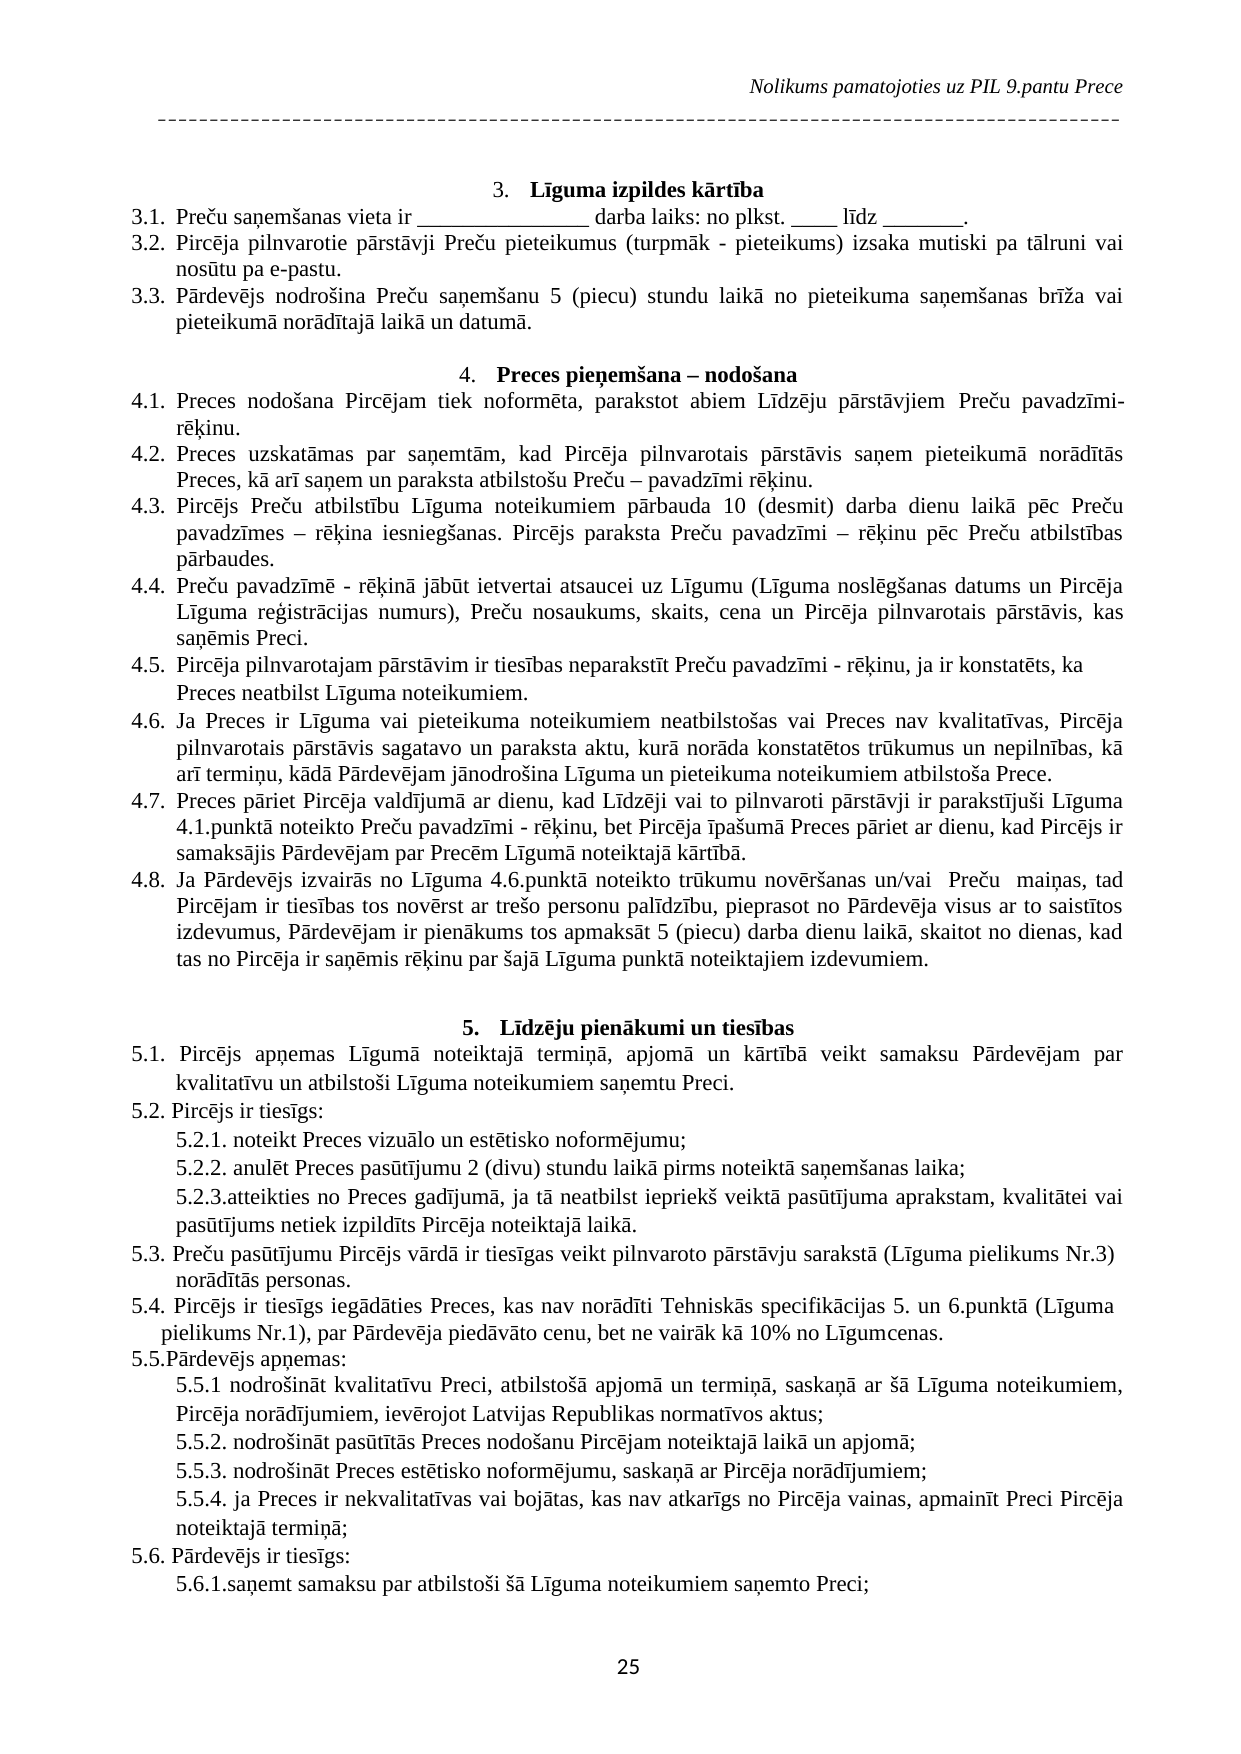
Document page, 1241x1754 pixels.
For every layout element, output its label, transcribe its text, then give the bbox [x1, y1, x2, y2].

text 5.4. Pircējs ir tiesīgs iegādāties Preces, kas nav norādīti Tehniskās specifikācijas 5. un 6.punktā (Līguma pielikums Nr.1), par Pārdevēja piedāvāto cenu, bet ne vairāk kā 10% no Līgumcenas. [131, 1292, 1117, 1345]
list Ja Pārdevējs izvairās no Līguma 4.6.punktā noteikto trūkumu novēršanas un/vai Preču maiņas, tad Pircējam ir tiesības tos novērst ar trešo personu palīdzību, pieprasot no Pārdevēja visus ar to saistītos izdevumus, Pārdevējam ir pienākums tos apmaksāt 5 (piecu) darba dienu laikā, skaitot no dienas, kad tas no Pircēja ir saņēmis rēķinu par šajā Līguma punktā noteiktajiem izdevumiem. [131, 866, 1125, 971]
list Preces uzskatāmas par saņemtām, kad Pircēja pilnvarotais pārstāvis saņem pieteikumā norādītās Preces, kā arī saņem un paraksta atbilstošu Preču – pavadzīmi rēķinu. [131, 440, 1125, 493]
list Pircējs Preču atbilstību Līguma noteikumiem pārbauda 10 (desmit) darba dienu laikā pēc Preču pavadzīmes – rēķina iesniegšanas. Pircējs paraksta Preču pavadzīmi – rēķinu pēc Preču atbilstības pārbaudes. [131, 493, 1125, 572]
list Preces pieņemšana – nodošana [131, 361, 1125, 387]
list Preču pavadzīmē - rēķinā jābūt ietvertai atsaucei uz Līgumu (Līguma noslēgšanas datums un Pircēja Līguma reģistrācijas numurs), Preču nosaukums, skaits, cena un Pircēja pilnvarotais pārstāvis, kas saņēmis Preci. [131, 572, 1125, 651]
text 5.2. Pircējs ir tiesīgs: [131, 1097, 1125, 1124]
text 5.6. Pārdevējs ir tiesīgs: [131, 1542, 1125, 1568]
list Ja Preces ir Līguma vai pieteikuma noteikumiem neatbilstošas vai Preces nav kvalitatīvas, Pircēja pilnvarotais pārstāvis sagatavo un paraksta aktu, kurā norāda konstatētos trūkumus un nepilnības, kā arī termiņu, kādā Pārdevējam jānodrošina Līguma un pieteikuma noteikumiem atbilstoša Prece. [131, 708, 1125, 787]
text 5.5.2. nodrošināt pasūtītās Preces nodošanu Pircējam noteiktajā laikā un apjomā; [176, 1428, 1125, 1454]
text 5.2.1. noteikt Preces vizuālo un estētisko noformējumu; [131, 1126, 1125, 1152]
list Preces nodošana Pircējam tiek noformēta, parakstot abiem Līdzēju pārstāvjiem Preču pavadzīmi- rēķinu. [131, 387, 1125, 440]
list Līguma izpildes kārtība [131, 176, 1125, 203]
list Līdzēju pienākumi un tiesības [131, 1014, 1125, 1041]
text 5.5.1 nodrošināt kvalitatīvu Preci, atbilstošā apjomā un termiņā, saskaņā ar šā Līguma noteikumiem, Pircēja norādījumiem, ievērojot Latvijas Republikas normatīvos aktus; [176, 1371, 1125, 1426]
text 5.5.4. ja Preces ir nekvalitatīvas vai bojātas, kas nav atkarīgs no Pircēja vainas, apmainīt Preci Pircēja noteiktajā termiņā; [176, 1485, 1125, 1540]
text 3.3. Pārdevējs nodrošina Preču saņemšanu 5 (piecu) stundu laikā no pieteikuma saņemšanas brīža vai pieteikumā norādītajā laikā un datumā. [131, 282, 1125, 334]
text 5.5.Pārdevējs apņemas: [131, 1345, 1117, 1371]
text 5.3. Preču pasūtījumu Pircējs vārdā ir tiesīgas veikt pilnvaroto pārstāvju sarakstā (Līguma pielikums Nr.3) norādītās personas. [131, 1239, 1117, 1292]
text 5.5.3. nodrošināt Preces estētisko noformējumu, saskaņā ar Pircēja norādījumiem; [176, 1457, 1125, 1483]
text 5.2.3.atteikties no Preces gadījumā, ja tā neatbilst iepriekš veiktā pasūtījuma aprakstam, kvalitātei vai pasūtījums netiek izpildīts Pircēja noteiktajā laikā. [176, 1183, 1125, 1237]
text 5.1. Pircējs apņemas Līgumā noteiktajā termiņā, apjomā un kārtībā veikt samaksu Pārdevējam par kvalitatīvu un atbilstoši Līguma noteikumiem saņemtu Preci. [131, 1041, 1125, 1095]
list Pircēja pilnvarotajam pārstāvim ir tiesības neparakstīt Preču pavadzīmi - rēķinu, ja ir konstatēts, ka Preces neatbilst Līguma noteikumiem. [131, 651, 1125, 706]
text 3.2. Pircēja pilnvarotie pārstāvji Preču pieteikumus (turpmāk - pieteikums) izsaka mutiski pa tālruni vai nosūtu pa e-pastu. [131, 229, 1125, 282]
text 5.2.2. anulēt Preces pasūtījumu 2 (divu) stundu laikā pirms noteiktā saņemšanas laika; [131, 1154, 1125, 1181]
list Preces pāriet Pircēja valdījumā ar dienu, kad Līdzēji vai to pilnvaroti pārstāvji ir parakstījuši Līguma 4.1.punktā noteikto Preču pavadzīmi - rēķinu, bet Pircēja īpašumā Preces pāriet ar dienu, kad Pircējs ir samaksājis Pārdevējam par Precēm Līgumā noteiktajā kārtībā. [131, 787, 1125, 866]
text 5.6.1.saņemt samaksu par atbilstoši šā Līguma noteikumiem saņemto Preci; [176, 1570, 1125, 1597]
text 3.1. Preču saņemšanas vieta ir _______________ darba laiks: no plkst. ____ līdz _______. [131, 203, 1125, 229]
